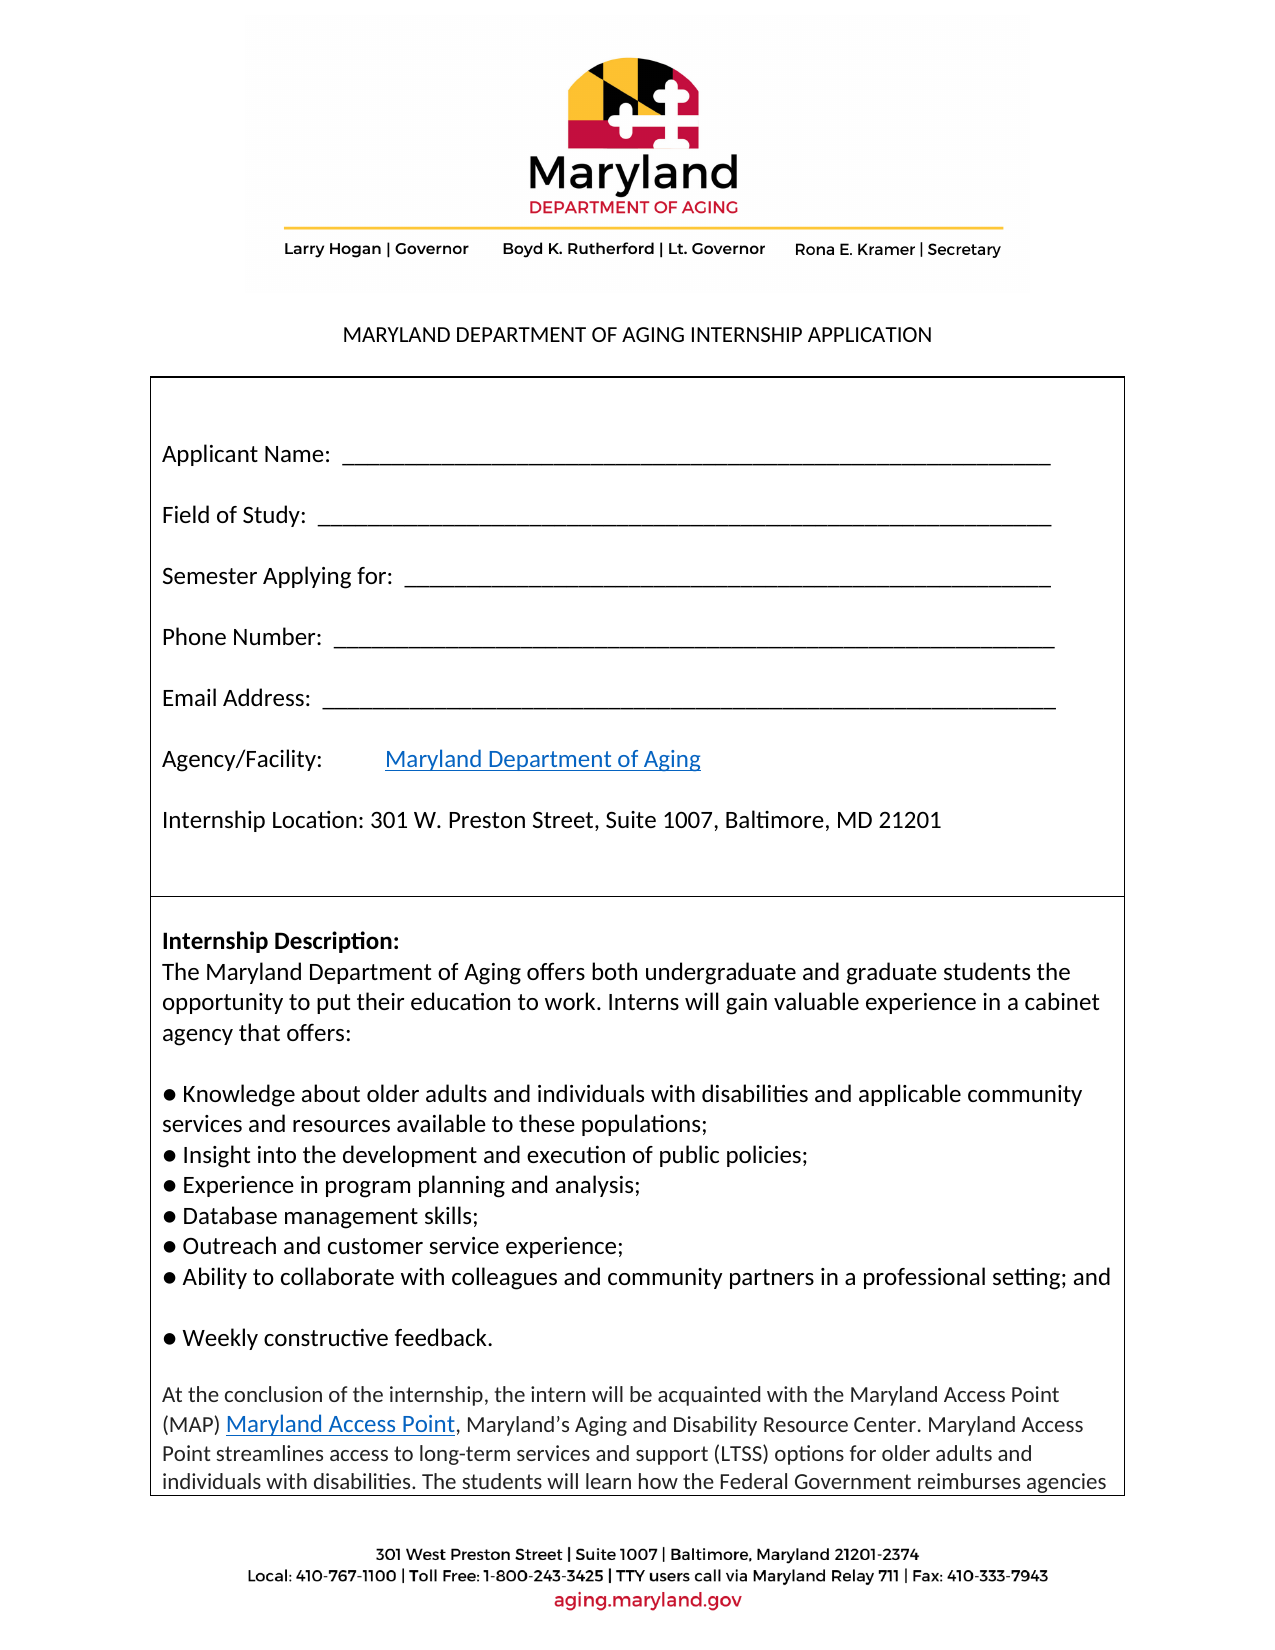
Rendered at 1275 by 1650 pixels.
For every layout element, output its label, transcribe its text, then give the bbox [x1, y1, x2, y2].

picture [150, 1520, 1125, 1635]
picture [244, 15, 1031, 293]
table_header Applicant Name: _________________________________________________________ Field of Study: ___________________________________________________________ Semester Applying for: ____________________________________________________ Phone Number: __________________________________________________________ Email Address: ___________________________________________________________ Agency/Facility: Maryland Department of Aging Internship Location: 301 W. Preston Street, Suite 1007, Baltimore, MD 21201 [151, 378, 1124, 896]
